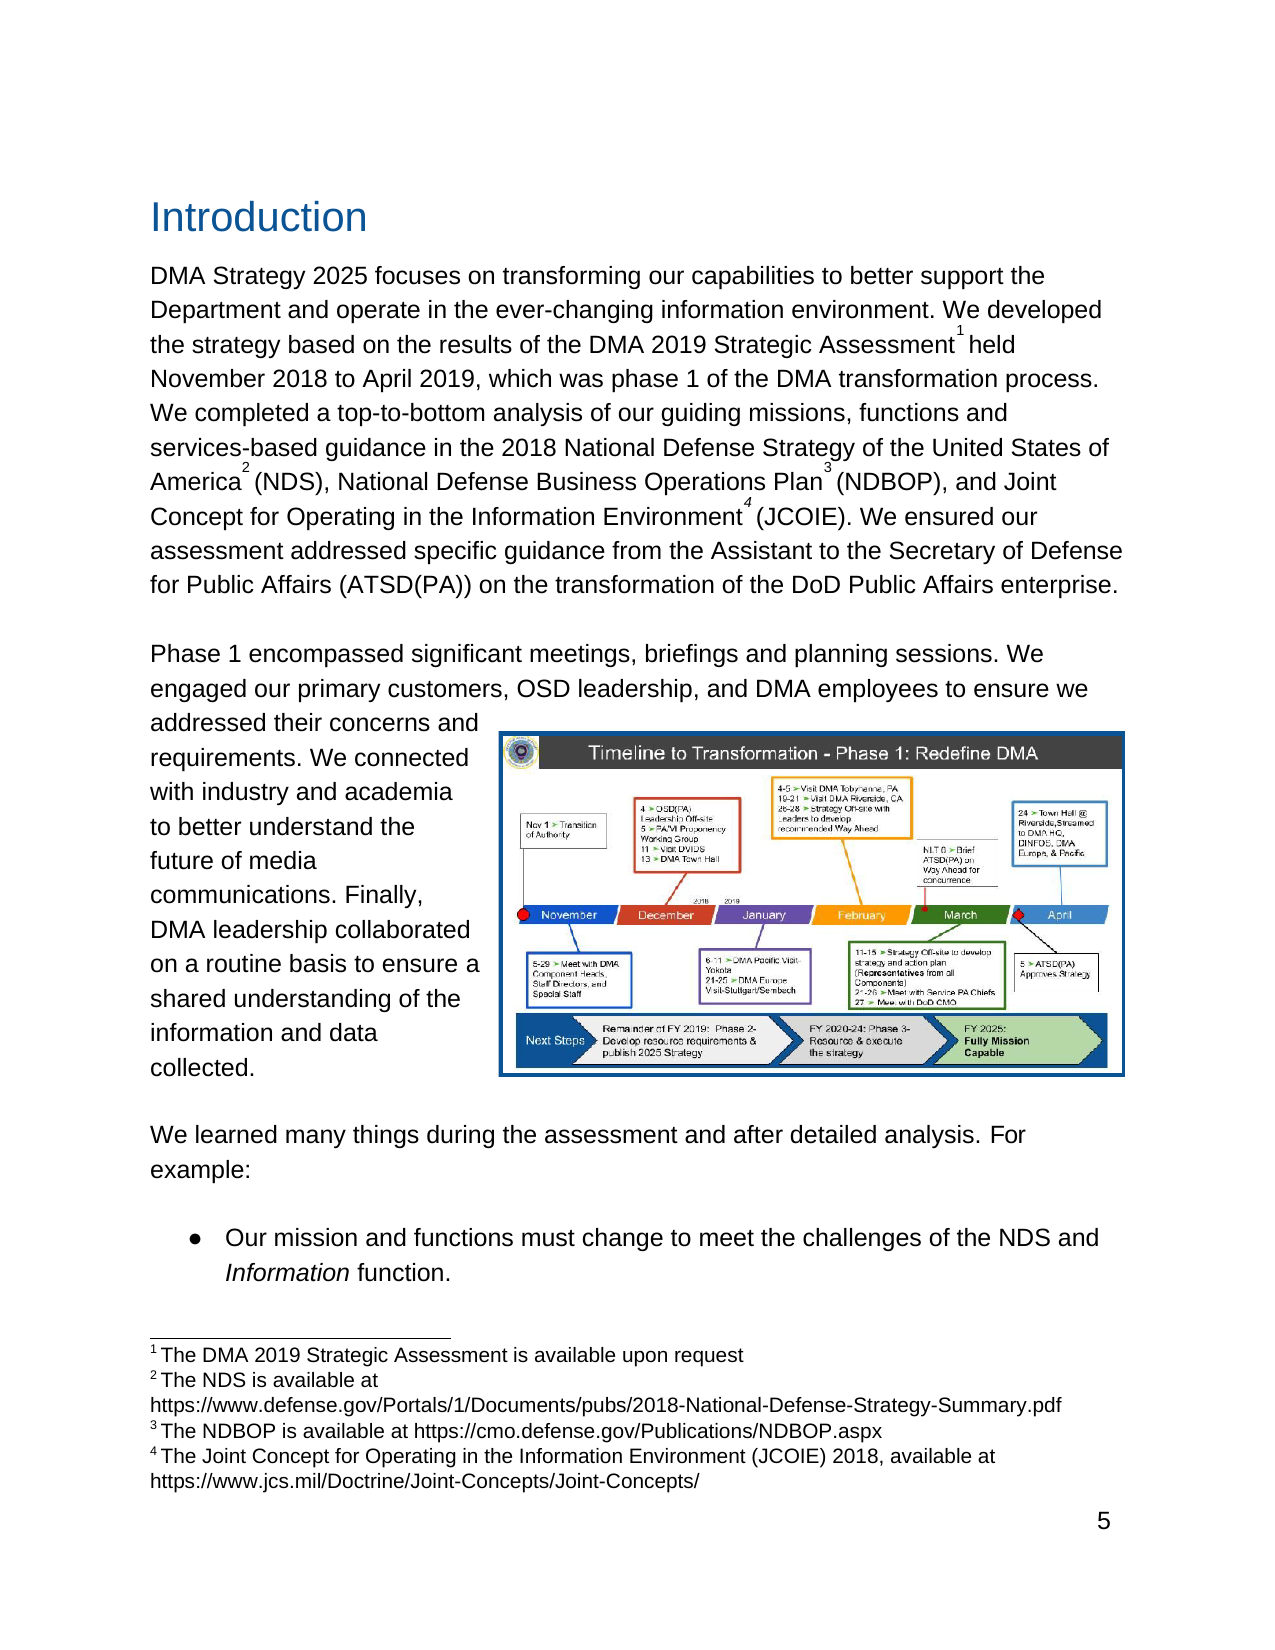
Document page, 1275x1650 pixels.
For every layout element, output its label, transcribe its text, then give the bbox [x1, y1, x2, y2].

text 1 The DMA 2019 Strategic Assessment is available upon request [150, 1342, 1137, 1366]
text DMA Strategy 2025 focuses on transforming our capabilities to better support the Department and operate in the ever-changing information environment. We developed the strategy based on the results of the DMA 2019 Strategic Assessment1 held November 2018 to April 2019, which was phase 1 of the DMA transformation process. [150, 257, 1106, 394]
text https://www.defense.gov/Portals/1/Documents/pubs/2018-National-Defense-Strategy-Summary.pdf [150, 1393, 1137, 1417]
picture [498, 731, 1125, 1077]
text 4 The Joint Concept for Operating in the Information Environment (JCOIE) 2018, available at https://www.jcs.mil/Doctrine/Joint-Concepts/Joint-Concepts/ [150, 1443, 999, 1492]
subtitle Introduction [150, 192, 1137, 240]
text 2 The NDS is available at [150, 1367, 1137, 1392]
list Our mission and functions must change to meet the challenges of the NDS and [187, 1223, 1137, 1252]
text Phase 1 encompassed significant meetings, briefings and planning sessions. We engaged our primary customers, OSD leadership, and DMA employees to ensure we addressed their concerns and [150, 639, 1091, 737]
text We learned many things during the assessment and after detailed analysis. For example: [150, 1120, 1123, 1183]
text requirements. We connected with industry and academia to better understand the future of media communications. Finally, DMA leadership collaborated on a routine basis to ensure a shared understanding of the information and data collected. [150, 743, 480, 1082]
text services-based guidance in the 2018 National Defense Strategy of the United States of America2 (NDS), National Defense Business Operations Plan3 (NDBOP), and Joint Concept for Operating in the Information Environment4 (JCOIE). We ensured our assessment addressed specific guidance from the Assistant to the Secretary of Defense for Public Affairs (ATSD(PA)) on the transformation of the DoD Public Affairs enterprise. [150, 429, 1126, 601]
text We completed a top-to-bottom analysis of our guiding missions, functions and [150, 398, 1137, 427]
text 3 The NDBOP is available at https://cmo.defense.gov/Publications/NDBOP.aspx [150, 1418, 1137, 1442]
text Information function. [225, 1258, 1137, 1286]
